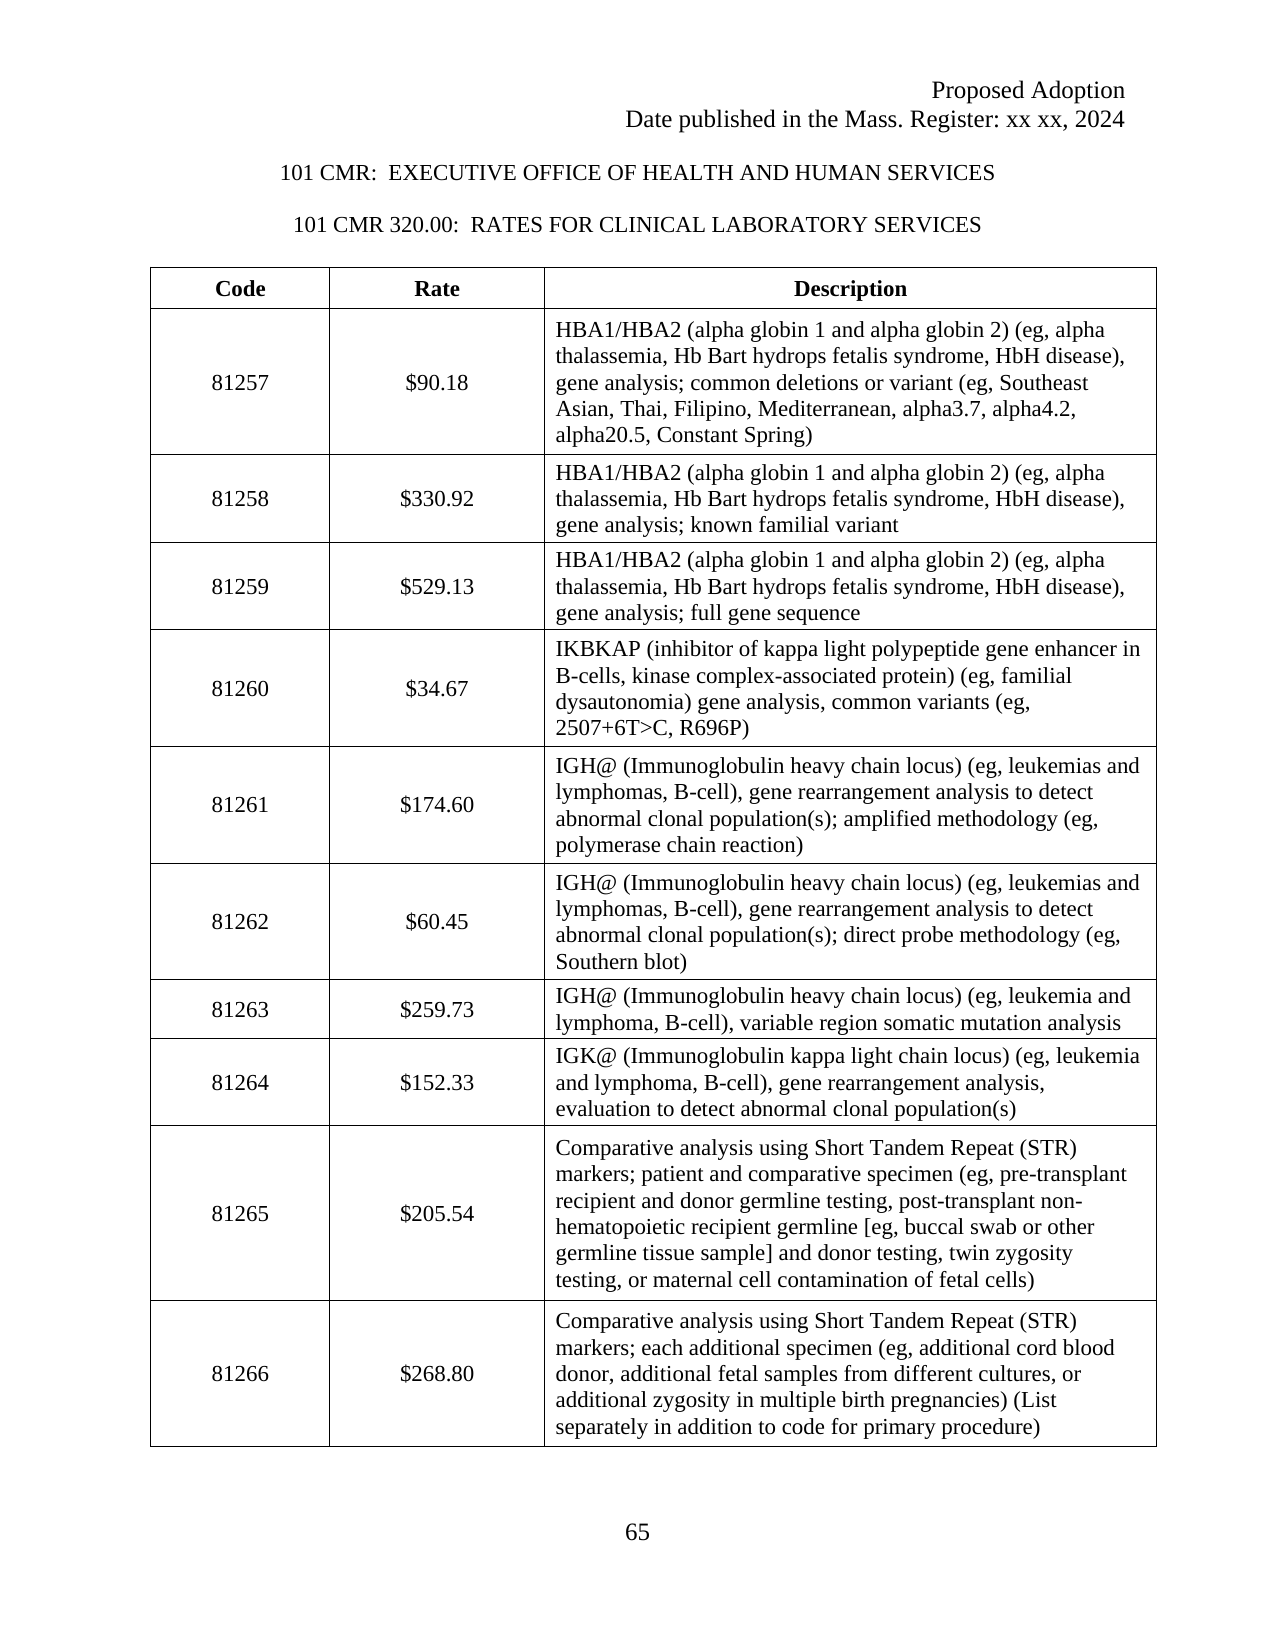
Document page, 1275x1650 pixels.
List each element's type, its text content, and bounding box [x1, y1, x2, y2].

table_header Rate [330, 268, 544, 308]
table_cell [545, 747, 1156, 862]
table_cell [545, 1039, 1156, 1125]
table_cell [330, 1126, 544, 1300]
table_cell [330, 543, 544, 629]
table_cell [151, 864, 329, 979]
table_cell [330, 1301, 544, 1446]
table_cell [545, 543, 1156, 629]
table_header Code [151, 268, 329, 308]
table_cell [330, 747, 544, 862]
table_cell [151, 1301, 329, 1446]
table_header Description [545, 268, 1156, 308]
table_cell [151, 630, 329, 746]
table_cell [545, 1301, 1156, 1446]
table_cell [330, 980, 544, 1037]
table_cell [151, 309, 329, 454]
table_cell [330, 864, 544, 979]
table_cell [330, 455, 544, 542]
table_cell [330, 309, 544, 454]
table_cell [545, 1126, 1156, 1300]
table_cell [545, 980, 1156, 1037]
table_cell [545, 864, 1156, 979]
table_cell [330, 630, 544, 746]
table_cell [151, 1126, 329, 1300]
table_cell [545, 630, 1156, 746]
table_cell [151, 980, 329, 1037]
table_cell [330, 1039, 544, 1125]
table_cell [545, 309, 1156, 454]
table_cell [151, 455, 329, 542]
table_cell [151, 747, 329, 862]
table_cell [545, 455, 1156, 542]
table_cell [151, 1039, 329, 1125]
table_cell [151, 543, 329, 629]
